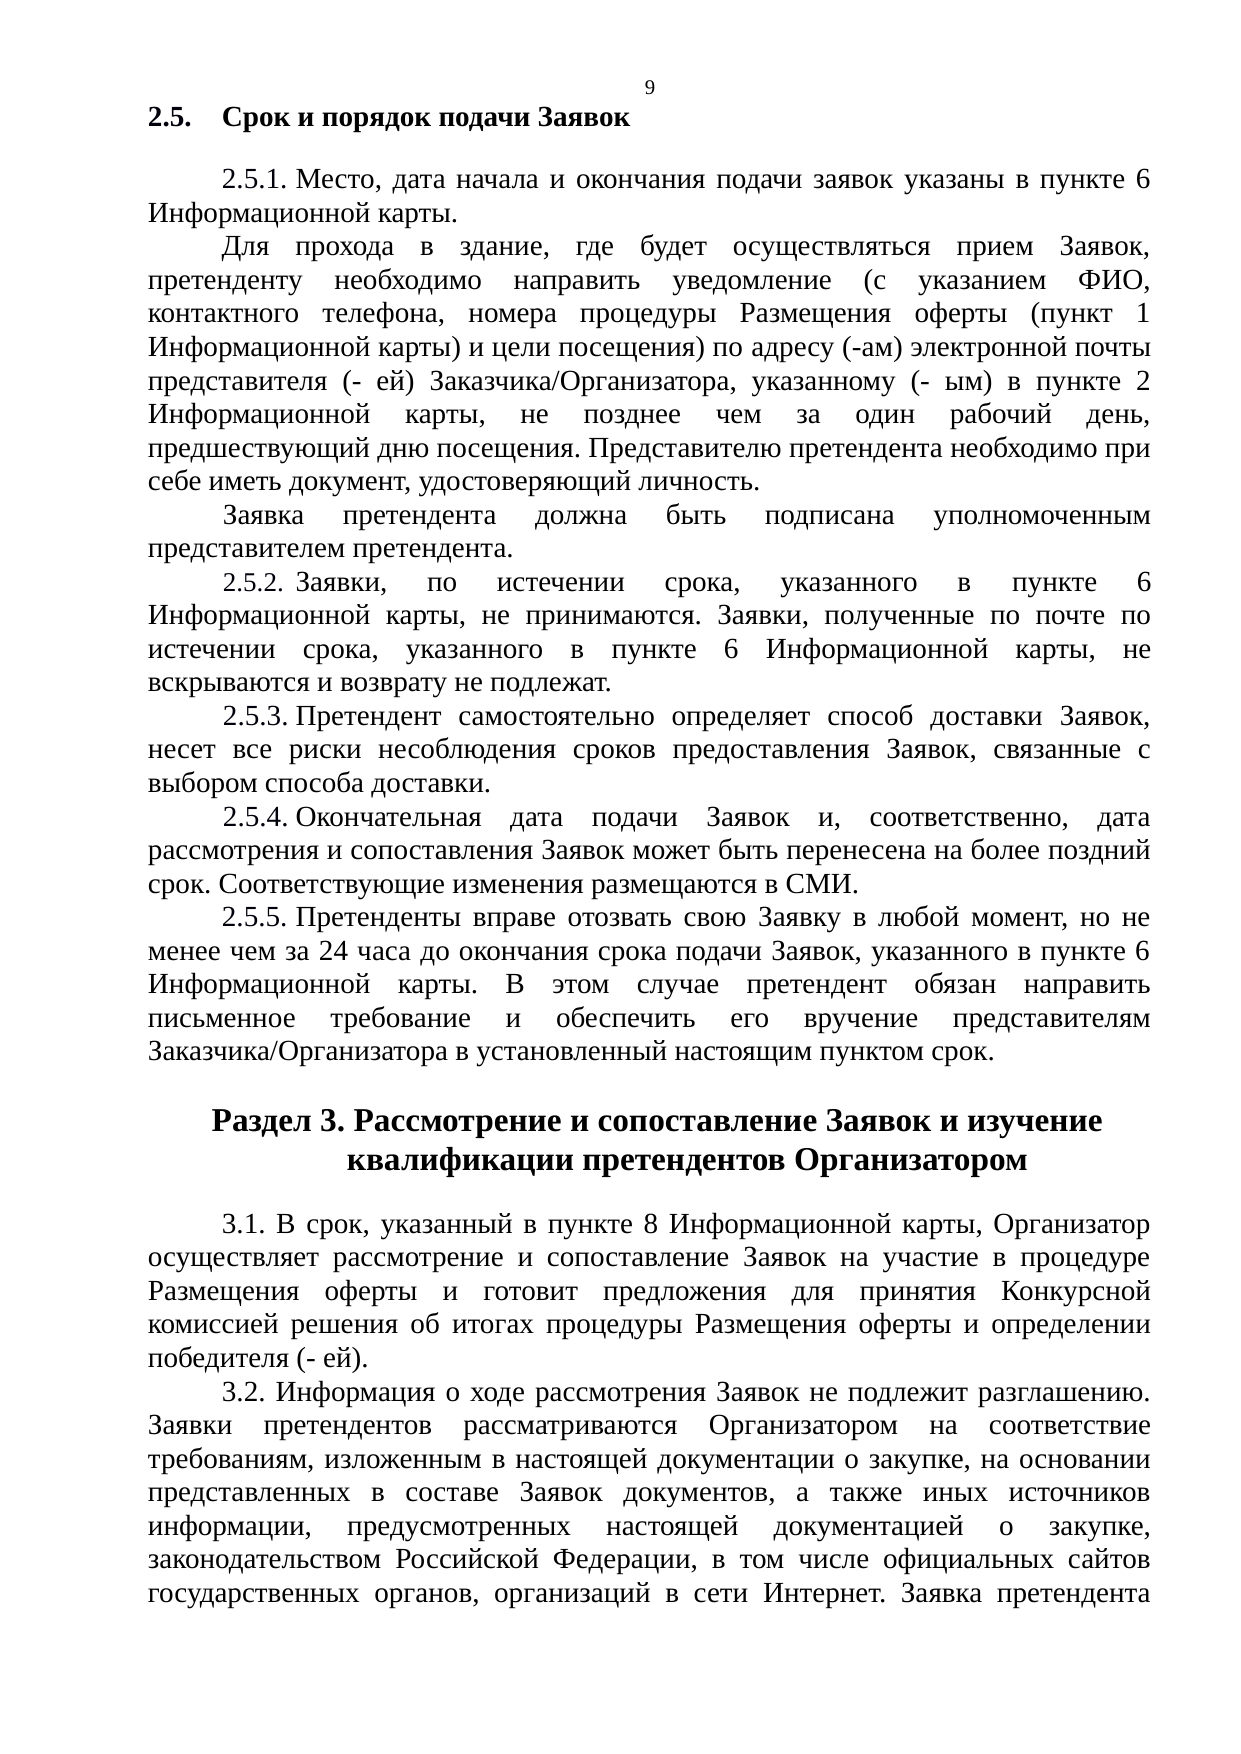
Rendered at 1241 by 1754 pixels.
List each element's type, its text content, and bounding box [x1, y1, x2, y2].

subtitle Раздел 3. Рассмотрение и сопоставление Заявок и изучение квалификации претендентов Организатором [163, 1101, 1152, 1177]
text 3.1. В срок, указанный в пункте 8 Информационной карты, Организатор осуществляет рассмотрение и сопоставление Заявок на участие в процедуре Размещения оферты и готовит предложения для принятия Конкурсной комиссией решения об итогах процедуры Размещения оферты и определении победителя (- ей). [148, 1206, 1152, 1374]
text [148, 1374, 1152, 1608]
text Для прохода в здание, где будет осуществляться прием Заявок, претенденту необходимо направить уведомление (с указанием ФИО, контактного телефона, номера процедуры Размещения оферты (пункт 1 Информационной карты) и цели посещения) по адресу (-ам) электронной почты представителя (- ей) Заказчика/Организатора, указанному (- ым) в пункте 2 Информационной карты, не позднее чем за один рабочий день, предшествующий дню посещения. Представителю претендента необходимо при себе иметь документ, удостоверяющий личность. [148, 228, 1152, 497]
text Заявка претендента должна быть подписана уполномоченным представителем претендента. [148, 497, 1152, 564]
list Претендент самостоятельно определяет способ доставки Заявок, несет все риски несоблюдения сроков предоставления Заявок, связанные с выбором способа доставки. [148, 698, 1152, 799]
list Претенденты вправе отозвать свою Заявку в любой момент, но не менее чем за 24 часа до окончания срока подачи Заявок, указанного в пункте 6 Информационной карты. В этом случае претендент обязан направить письменное требование и обеспечить его вручение представителям Заказчика/Организатора в установленный настоящим пунктом срок. [148, 899, 1152, 1067]
list Место, дата начала и окончания подачи заявок указаны в пункте 6 Информационной карты. [148, 161, 1152, 228]
list Срок и порядок подачи Заявок [148, 99, 1152, 133]
list Окончательная дата подачи Заявок и, соответственно, дата рассмотрения и сопоставления Заявок может быть перенесена на более поздний срок. Соответствующие изменения размещаются в СМИ. [148, 799, 1152, 899]
list Заявки, по истечении срока, указанного в пункте 6 Информационной карты, не принимаются. Заявки, полученные по почте по истечении срока, указанного в пункте 6 Информационной карты, не вскрываются и возврату не подлежат. [148, 564, 1152, 698]
